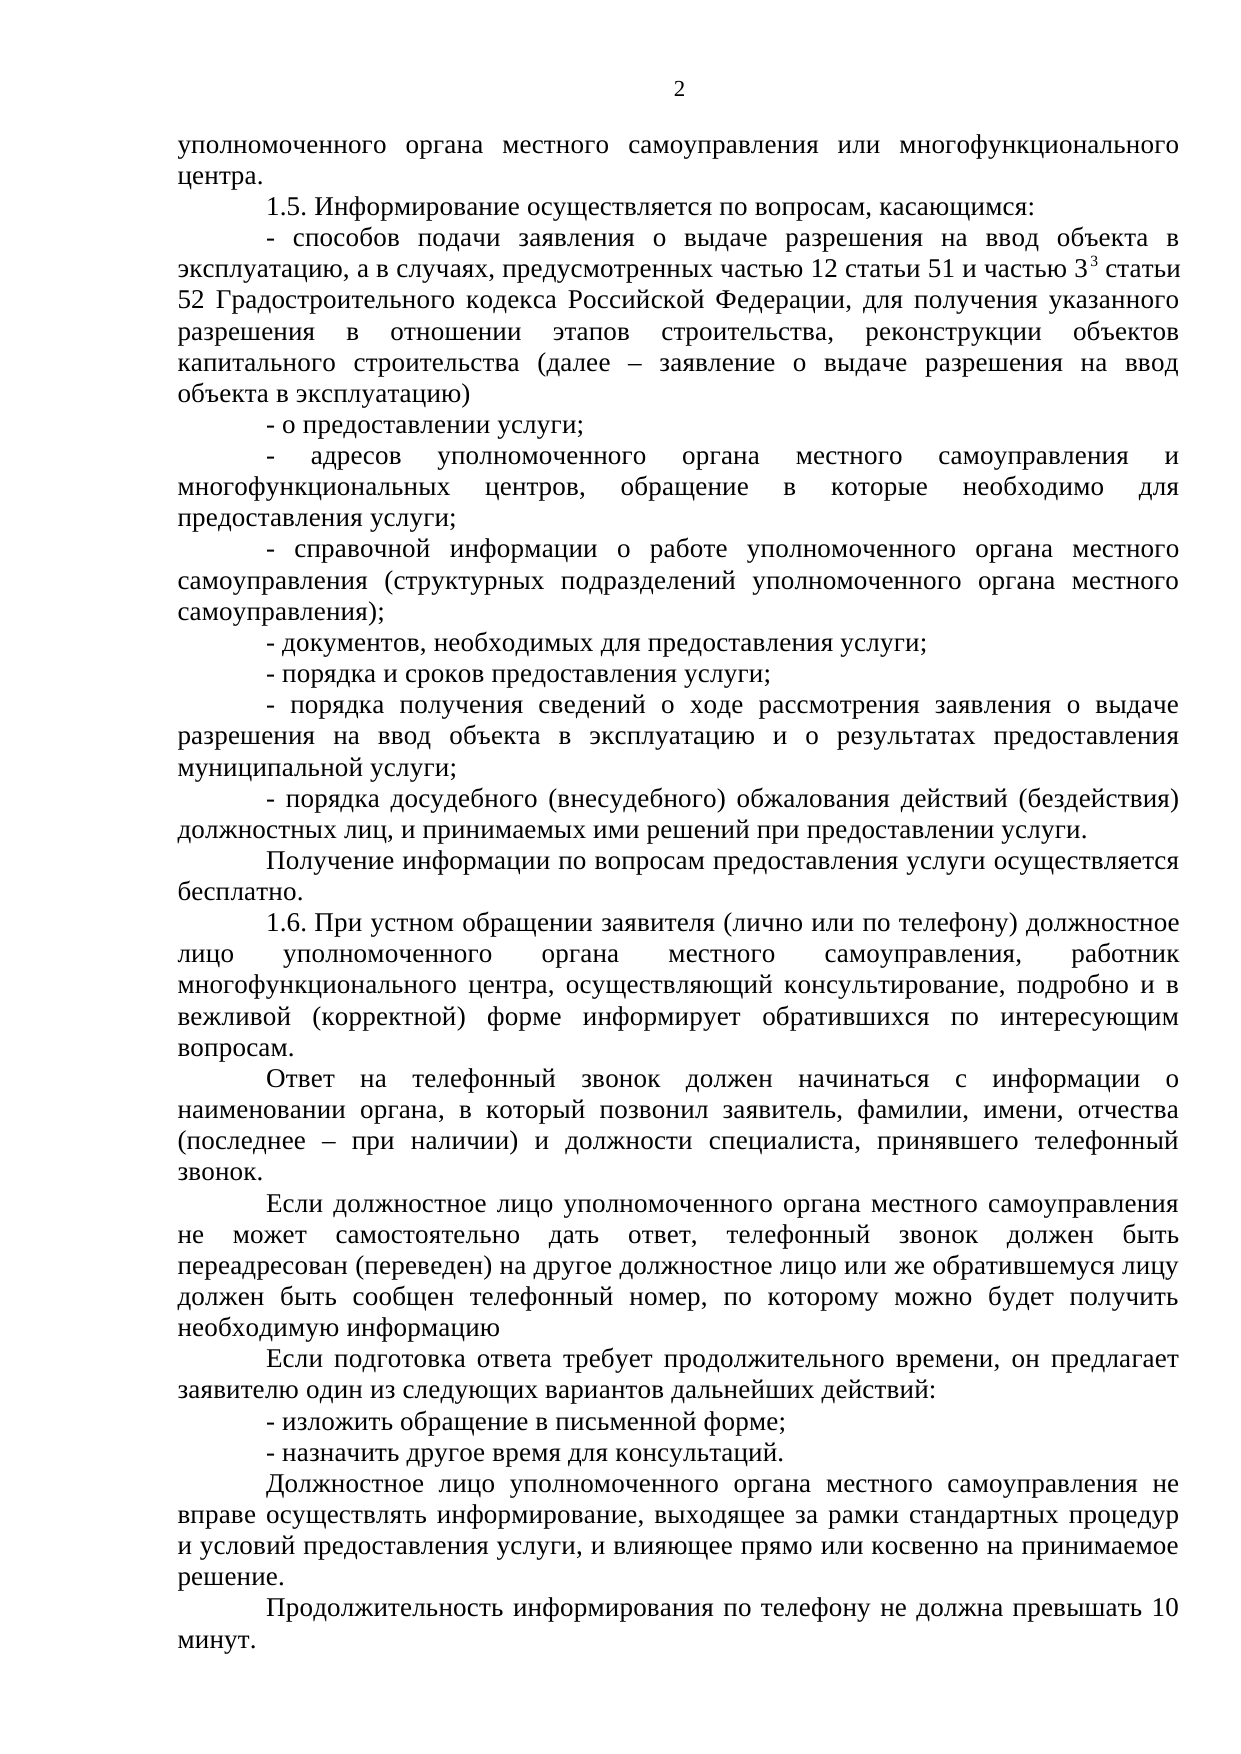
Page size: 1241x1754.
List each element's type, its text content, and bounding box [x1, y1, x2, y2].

text - порядка получения сведений о ходе рассмотрения заявления о выдаче разрешения на ввод объекта в эксплуатацию и о результатах предоставления муниципальной услуги; [177, 688, 1181, 782]
text - о предоставлении услуги; [177, 408, 1181, 439]
text - изложить обращение в письменной форме; [177, 1405, 1181, 1436]
text - порядка и сроков предоставления услуги; [177, 657, 1181, 688]
text - документов, необходимых для предоставления услуги; [177, 626, 1181, 657]
text - порядка досудебного (внесудебного) обжалования действий (бездействия) должностных лиц, и принимаемых ими решений при предоставлении услуги. [177, 782, 1181, 844]
list При устном обращении заявителя (лично или по телефону) должностное лицо уполномоченного органа местного самоуправления, работник многофункционального центра, осуществляющий консультирование, подробно и в вежливой (корректной) форме информирует обратившихся по интересующим вопросам. [177, 906, 1181, 1062]
text - адресов уполномоченного органа местного самоуправления и многофункциональных центров, обращение в которые необходимо для предоставления услуги; [177, 439, 1181, 533]
list Информирование осуществляется по вопросам, касающимся: [177, 190, 1181, 221]
text Если подготовка ответа требует продолжительного времени, он предлагает заявителю один из следующих вариантов дальнейших действий: [177, 1342, 1181, 1405]
text Ответ на телефонный звонок должен начинаться с информации о наименовании органа, в который позвонил заявитель, фамилии, имени, отчества (последнее – при наличии) и должности специалиста, принявшего телефонный звонок. [177, 1062, 1181, 1187]
text Должностное лицо уполномоченного органа местного самоуправления не вправе осуществлять информирование, выходящее за рамки стандартных процедур и условий предоставления услуги, и влияющее прямо или косвенно на принимаемое решение. [177, 1467, 1181, 1592]
text Продолжительность информирования по телефону не должна превышать 10 минут. [177, 1592, 1181, 1654]
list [177, 128, 1181, 190]
text Получение информации по вопросам предоставления услуги осуществляется бесплатно. [177, 844, 1181, 906]
text - назначить другое время для консультаций. [177, 1436, 1181, 1467]
text - способов подачи заявления о выдаче разрешения на ввод объекта в эксплуатацию, а в случаях, предусмотренных частью 12 статьи 51 и частью 33 статьи 52 Градостроительного кодекса Российской Федерации, для получения указанного разрешения в отношении этапов строительства, реконструкции объектов капитального строительства (далее – заявление о выдаче разрешения на ввод объекта в эксплуатацию) [177, 221, 1181, 408]
text - справочной информации о работе уполномоченного органа местного самоуправления (структурных подразделений уполномоченного органа местного самоуправления); [177, 533, 1181, 626]
text Если должностное лицо уполномоченного органа местного самоуправления не может самостоятельно дать ответ, телефонный звонок должен быть переадресован (переведен) на другое должностное лицо или же обратившемуся лицу должен быть сообщен телефонный номер, по которому можно будет получить необходимую информацию [177, 1187, 1181, 1342]
